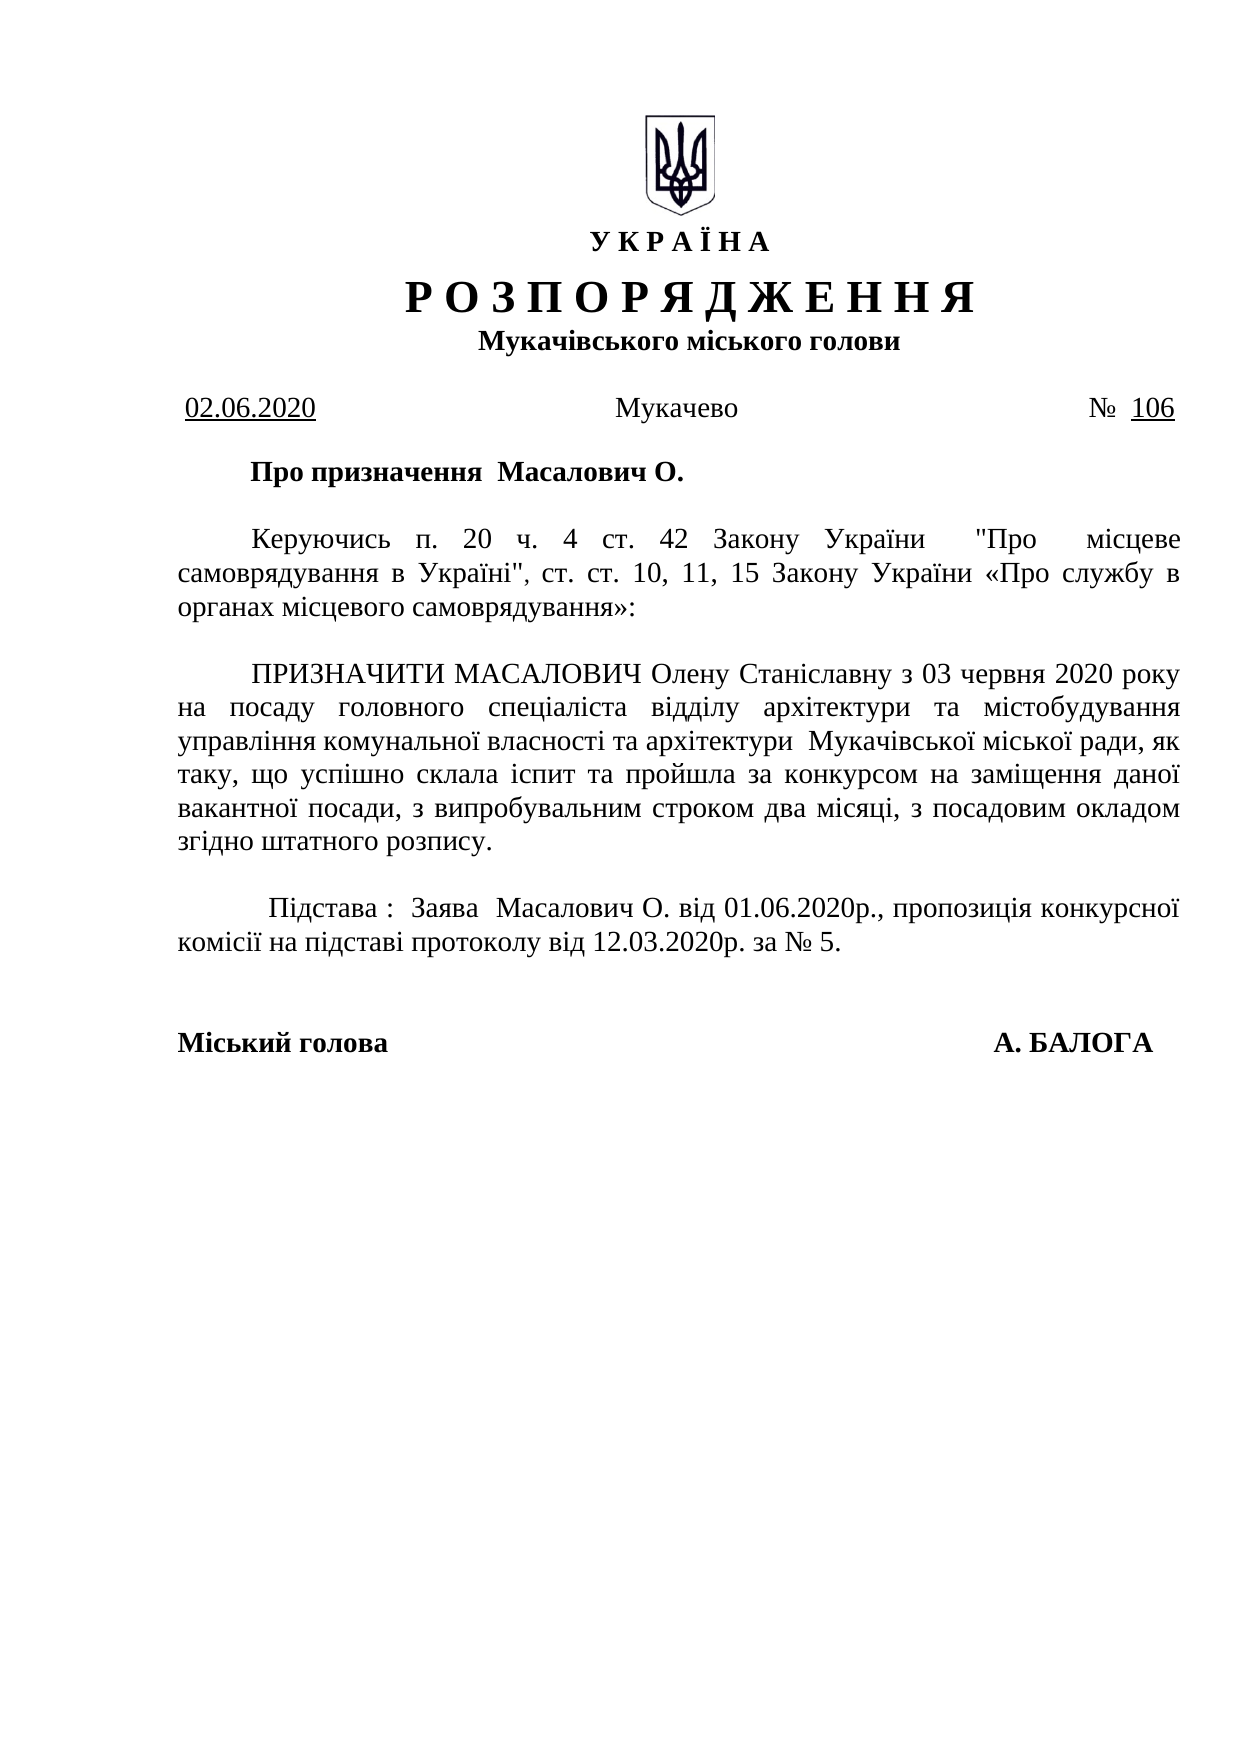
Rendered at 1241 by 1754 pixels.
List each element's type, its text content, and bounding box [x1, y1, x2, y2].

text У К Р А Ї Н А [177, 224, 1181, 258]
text Керуючись п. 20 ч. 4 ст. 42 Закону України "Про місцеве самоврядування в Україні", ст. ст. 10, 11, 15 Закону України «Про службу в органах місцевого самоврядування»: [177, 522, 1181, 622]
text Підстава : Заява Масалович О. від 01.06.2020р., пропозиція конкурсної комісії на підставі протоколу від 12.03.2020р. за № 5. [177, 891, 1181, 958]
text Про призначення Масалович О. [177, 454, 1181, 488]
text ПРИЗНАЧИТИ МАСАЛОВИЧ Олену Станіславну з 03 червня 2020 року на посаду головного спеціаліста відділу архітектури та містобудування управління комунальної власності та архітектури Мукачівської міської ради, як таку, що успішно склала іспит та пройшла за конкурсом на заміщення даної вакантної посади, з випробувальним строком два місяці, з посадовим окладом згідно штатного розпису. [177, 656, 1181, 857]
text Міський голова А. БАЛОГА [177, 1025, 1181, 1058]
picture [645, 115, 715, 216]
text Мукачівського міського голови [118, 323, 1240, 356]
text 02.06.2020 Мукачево № 106 [177, 390, 1181, 423]
text Р О З П О Р Я Д Ж Е Н Н Я [118, 270, 1240, 323]
